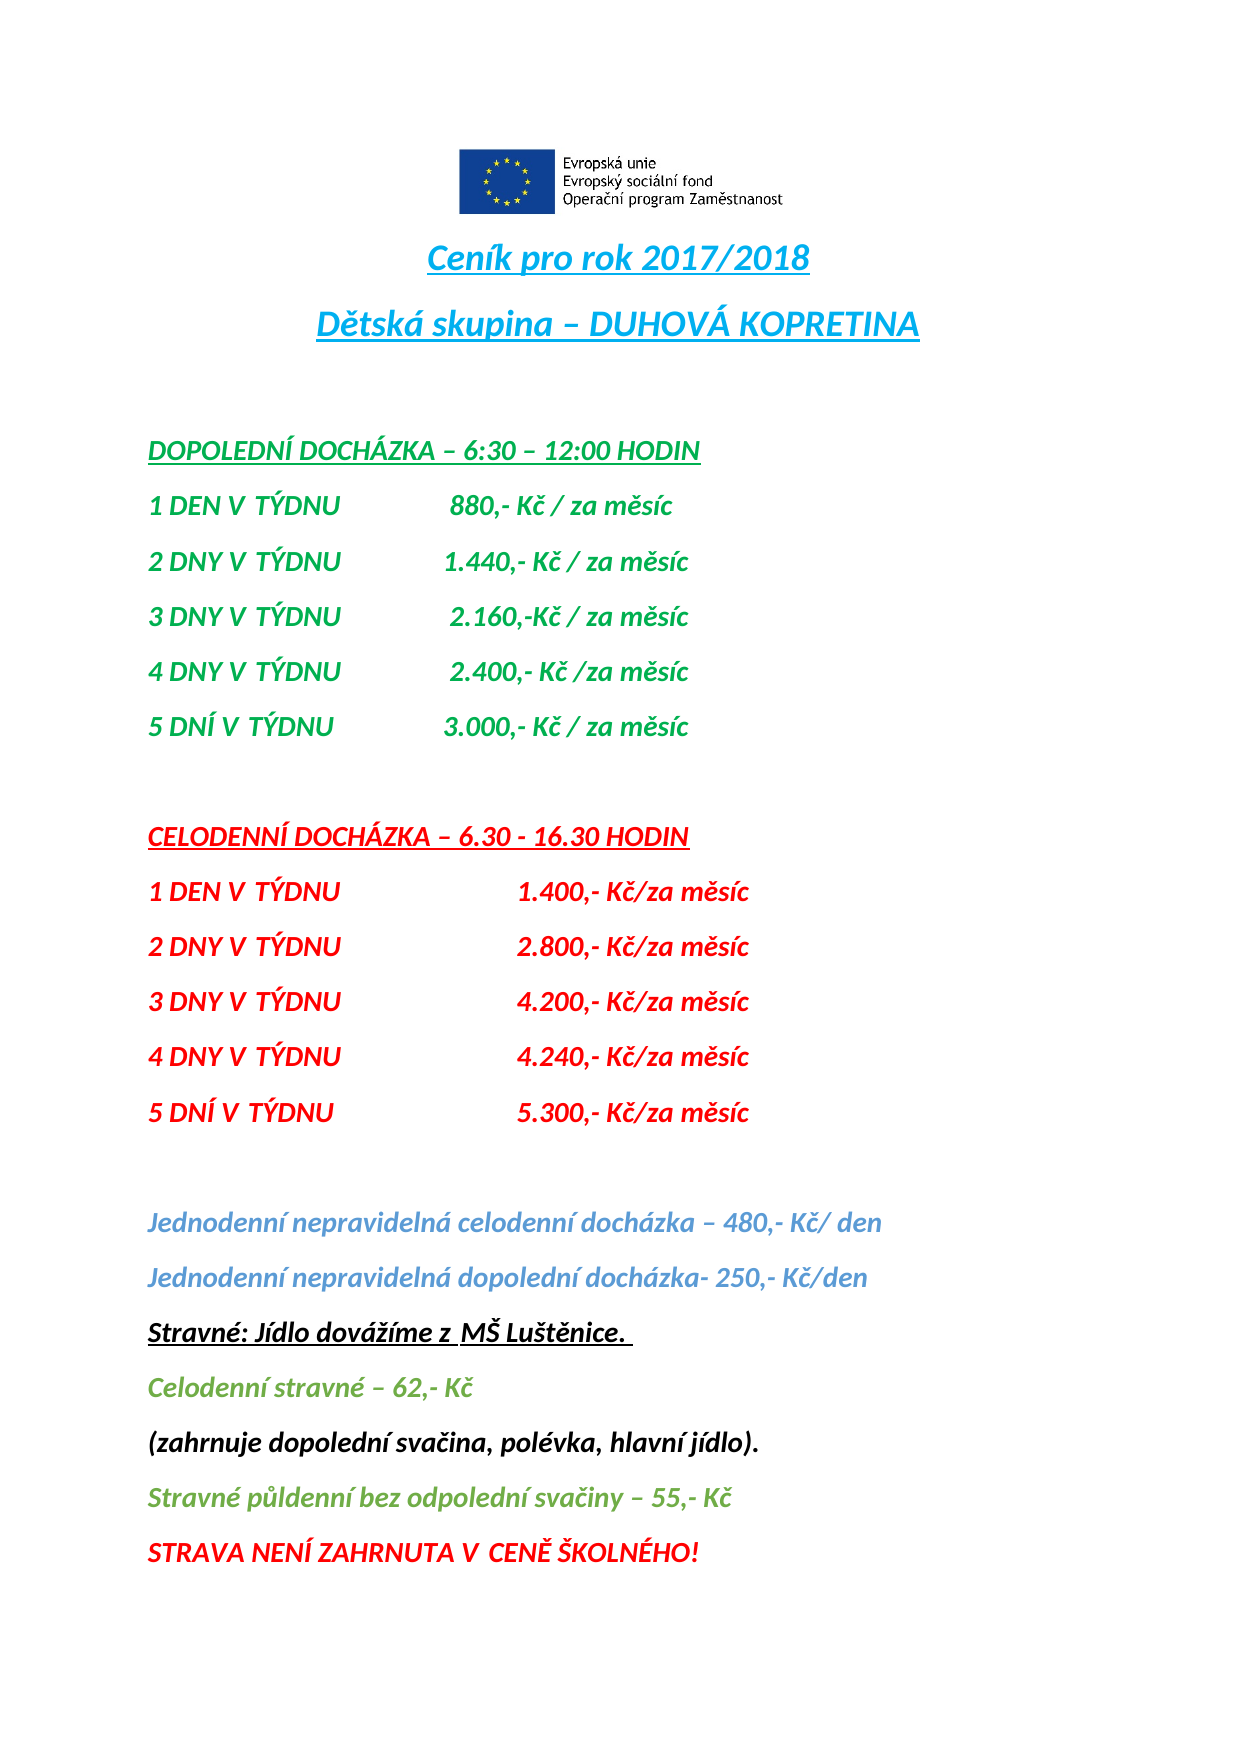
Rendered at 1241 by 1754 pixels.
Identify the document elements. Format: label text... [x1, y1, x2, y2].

text 5 DNÍ V TÝDNU 5.300,- Kč/za měsíc [148, 1094, 1093, 1129]
text STRAVA NENÍ ZAHRNUTA V CENĚ ŠKOLNÉHO! [148, 1534, 1093, 1570]
text 1 DEN V TÝDNU 880,- Kč / za měsíc [148, 487, 1093, 523]
text DOPOLEDNÍ DOCHÁZKA – 6:30 – 12:00 HODIN [148, 432, 1093, 468]
text 4 DNY V TÝDNU 2.400,- Kč /za měsíc [148, 653, 1093, 688]
text Dětská skupina – DUHOVÁ KOPRETINA [148, 300, 1093, 346]
text Jednodenní nepravidelná dopolední docházka- 250,- Kč/den [148, 1259, 1093, 1294]
text CELODENNÍ DOCHÁZKA – 6.30 - 16.30 HODIN [148, 818, 1093, 854]
text Stravné: Jídlo dovážíme z MŠ Luštěnice. [148, 1314, 1093, 1350]
text 4 DNY V TÝDNU 4.240,- Kč/za měsíc [148, 1038, 1093, 1074]
text 3 DNY V TÝDNU 4.200,- Kč/za měsíc [148, 983, 1093, 1019]
text Stravné půldenní bez odpolední svačiny – 55,- Kč [148, 1479, 1093, 1515]
text 2 DNY V TÝDNU 1.440,- Kč / za měsíc [148, 543, 1093, 578]
text 5 DNÍ V TÝDNU 3.000,- Kč / za měsíc [148, 708, 1093, 743]
text (zahrnuje dopolední svačina, polévka, hlavní jídlo). [148, 1424, 1093, 1460]
text Jednodenní nepravidelná celodenní docházka – 480,- Kč/ den [148, 1204, 1093, 1239]
picture [457, 147, 783, 216]
text Celodenní stravné – 62,- Kč [148, 1369, 1093, 1405]
text 3 DNY V TÝDNU 2.160,-Kč / za měsíc [148, 598, 1093, 633]
text Ceník pro rok 2017/2018 [148, 234, 1093, 280]
text 1 DEN V TÝDNU 1.400,- Kč/za měsíc [148, 873, 1093, 909]
text 2 DNY V TÝDNU 2.800,- Kč/za měsíc [148, 928, 1093, 964]
